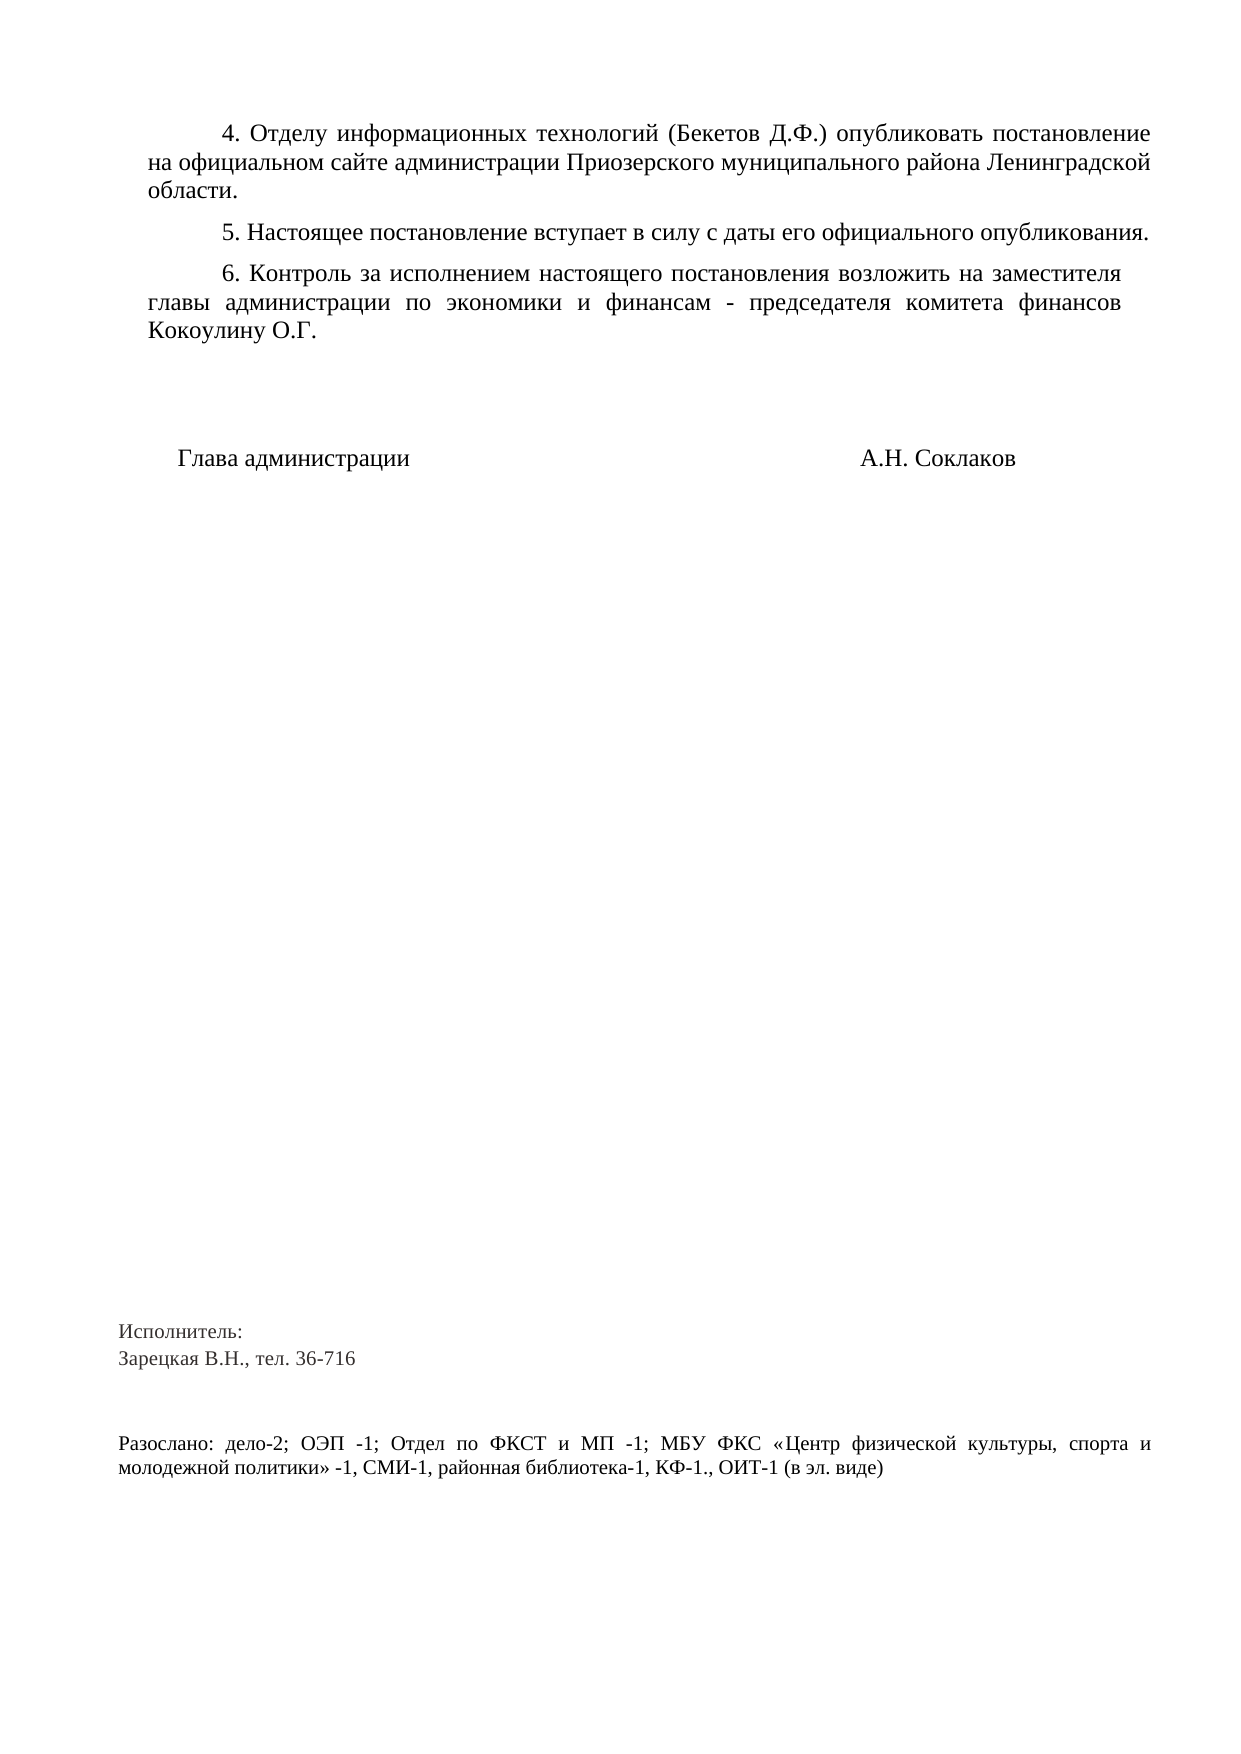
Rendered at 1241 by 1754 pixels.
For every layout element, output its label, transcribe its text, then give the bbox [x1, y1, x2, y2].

text Разослано: дело-2; ОЭП -1; Отдел по ФКСТ и МП -1; МБУ ФКС «Центр физической культуры, спорта и молодежной политики» -1, СМИ-1, районная библиотека-1, КФ-1., ОИТ-1 (в эл. виде) [118, 1431, 1152, 1479]
text Зарецкая В.Н., тел. 36-716 [118, 1346, 1152, 1370]
text Глава администрации А.Н. Соклаков [177, 443, 1152, 472]
text 4. Отделу информационных технологий (Бекетов Д.Ф.) опубликовать постановление на официальном сайте администрации Приозерского муниципального района Ленинградской области. [148, 118, 1152, 204]
text 6. Контроль за исполнением настоящего постановления возложить на заместителя главы администрации по экономики и финансам - председателя комитета финансов Кокоулину О.Г. [148, 258, 1122, 344]
text 5. Настоящее постановление вступает в силу с даты его официального опубликования. [148, 217, 1152, 246]
text Исполнитель: [118, 1319, 1152, 1343]
